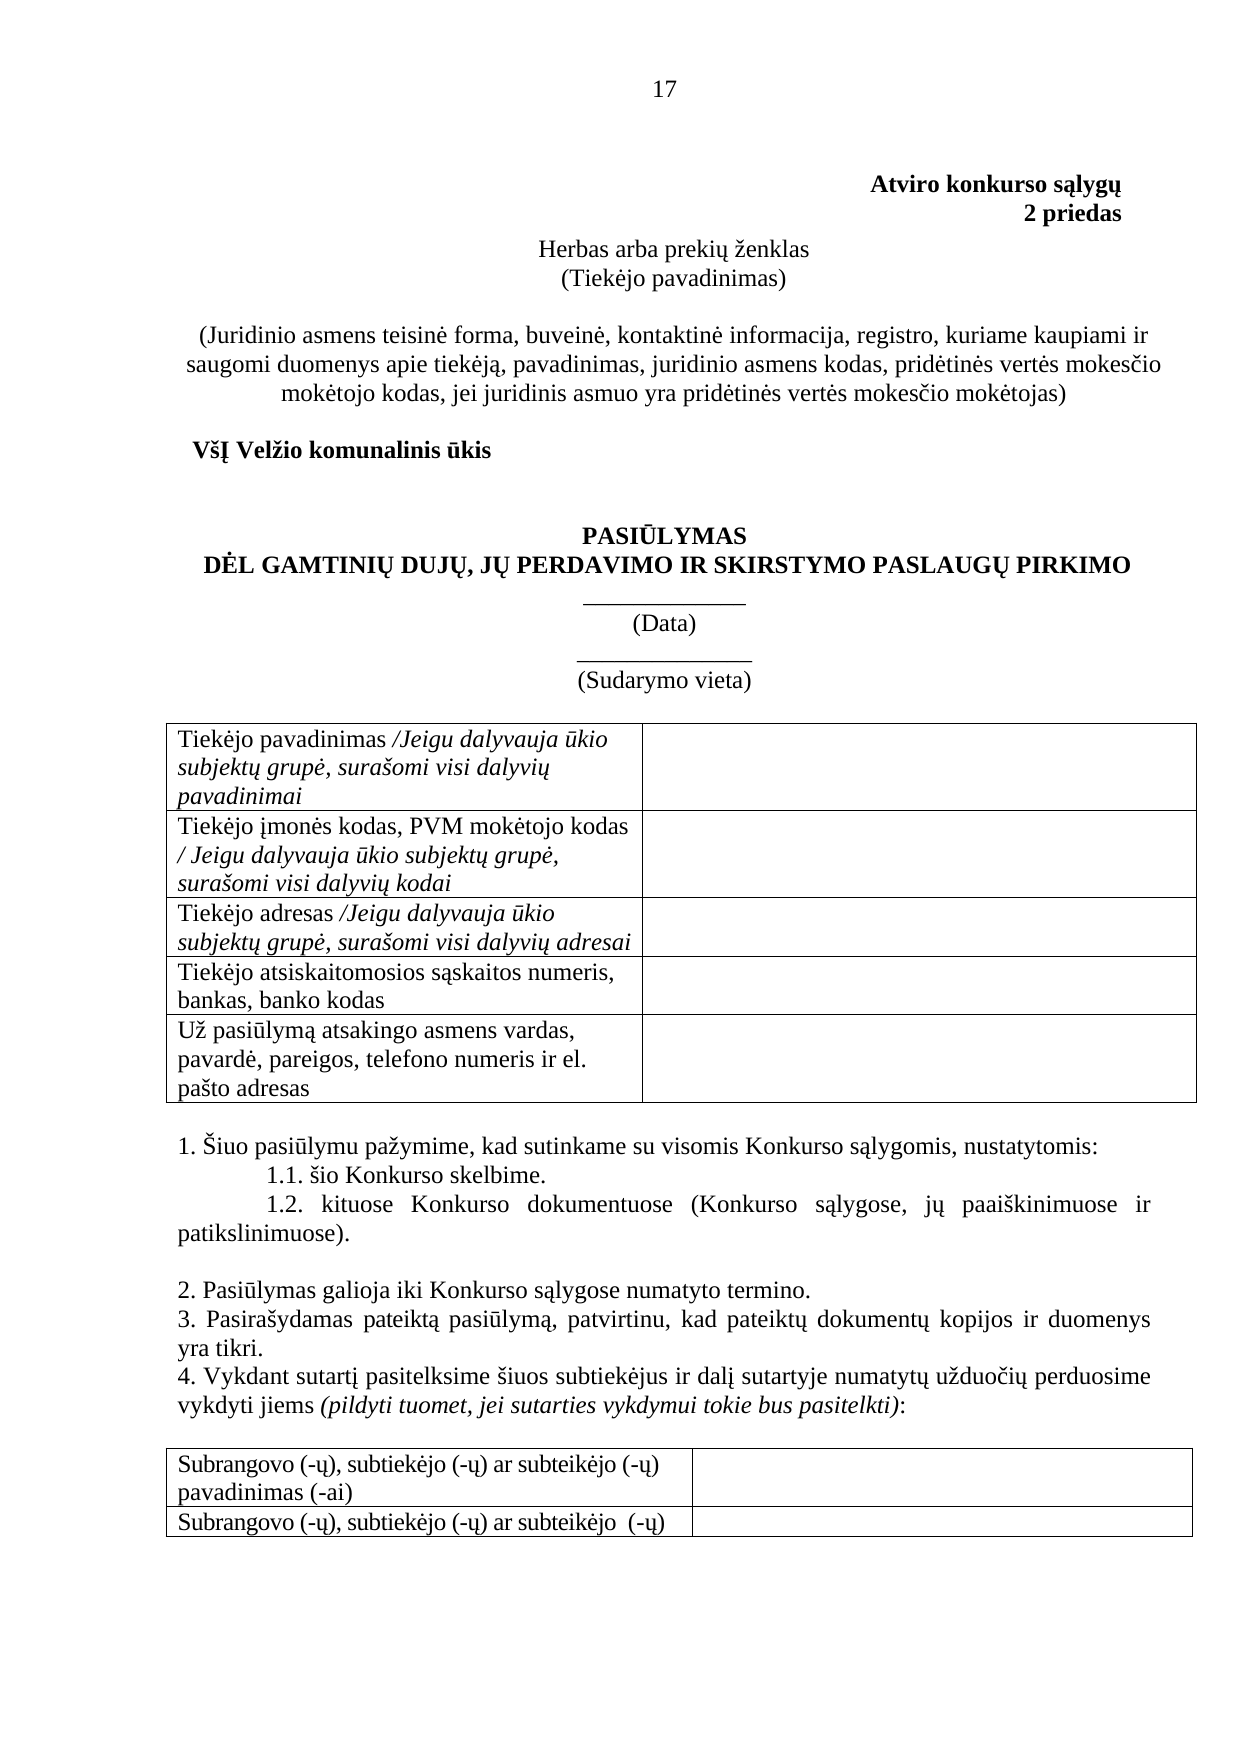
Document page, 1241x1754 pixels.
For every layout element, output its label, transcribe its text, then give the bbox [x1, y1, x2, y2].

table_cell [167, 1507, 692, 1536]
table_cell [643, 898, 1196, 956]
text (Data) [177, 608, 1152, 636]
table_header Tiekėjo pavadinimas /Jeigu dalyvauja ūkio subjektų grupė, surašomi visi dalyvių pavadinimai [167, 724, 642, 810]
table_cell [643, 811, 1196, 897]
text _____________ [177, 579, 1152, 608]
table_cell Tiekėjo įmonės kodas, PVM mokėtojo kodas / Jeigu dalyvauja ūkio subjektų grupė, surašomi visi dalyvių kodai [167, 811, 642, 897]
table_cell Už pasiūlymą atsakingo asmens vardas, pavardė, pareigos, telefono numeris ir el. pašto adresas [167, 1015, 642, 1102]
text Herbas arba prekių ženklas [177, 234, 1170, 263]
table_cell Tiekėjo atsiskaitomosios sąskaitos numeris, bankas, banko kodas [167, 957, 642, 1014]
table_header [643, 724, 1196, 810]
text 1. Šiuo pasiūlymu pažymime, kad sutinkame su visomis Konkurso sąlygomis, nustatytomis: [177, 1131, 1152, 1160]
table_header Atviro konkurso sąlygų [845, 169, 1133, 198]
text 1.1. šio Konkurso skelbime. [177, 1160, 1152, 1189]
text PASIŪLYMAS [177, 521, 1152, 550]
text 3. Pasirašydamas pateiktą pasiūlymą, patvirtinu, kad pateiktų dokumentų kopijos ir duomenys yra tikri. [177, 1304, 1152, 1361]
text DĖL GAMTINIŲ DUJŲ, JŲ PERDAVIMO IR SKIRSTYMO PASLAUGŲ PIRKIMO [177, 550, 1152, 579]
text 1.2. kituose Konkurso dokumentuose (Konkurso sąlygose, jų paaiškinimuose ir patikslinimuose). [177, 1189, 1152, 1246]
text VšĮ Velžio komunalinis ūkis [192, 435, 1152, 464]
table_cell Tiekėjo adresas /Jeigu dalyvauja ūkio subjektų grupė, surašomi visi dalyvių adresai [167, 898, 642, 956]
table_cell 2 priedas [845, 198, 1133, 227]
text (Juridinio asmens teisinė forma, buveinė, kontaktinė informacija, registro, kuriame kaupiami ir saugomi duomenys apie tiekėją, pavadinimas, juridinio asmens kodas, pridėtinės vertės mokesčio mokėtojo kodas, jei juridinis asmuo yra pridėtinės vertės mokesčio mokėtojas) [177, 320, 1170, 406]
table_cell [643, 957, 1196, 1014]
table_cell [643, 1015, 1196, 1102]
text 4. Vykdant sutartį pasitelksime šiuos subtiekėjus ir dalį sutartyje numatytų užduočių perduosime vykdyti jiems (pildyti tuomet, jei sutarties vykdymui tokie bus pasitelkti): [177, 1361, 1152, 1419]
table_cell [693, 1507, 1192, 1536]
text 2. Pasiūlymas galioja iki Konkurso sąlygose numatyto termino. [177, 1275, 1152, 1304]
table_header [693, 1449, 1192, 1506]
table_header Subrangovo (-ų), subtiekėjo (-ų) ar subteikėjo (-ų) pavadinimas (-ai) [167, 1449, 692, 1506]
text (Tiekėjo pavadinimas) [177, 263, 1170, 291]
text (Sudarymo vieta) [177, 665, 1152, 694]
text ______________ [177, 636, 1152, 665]
